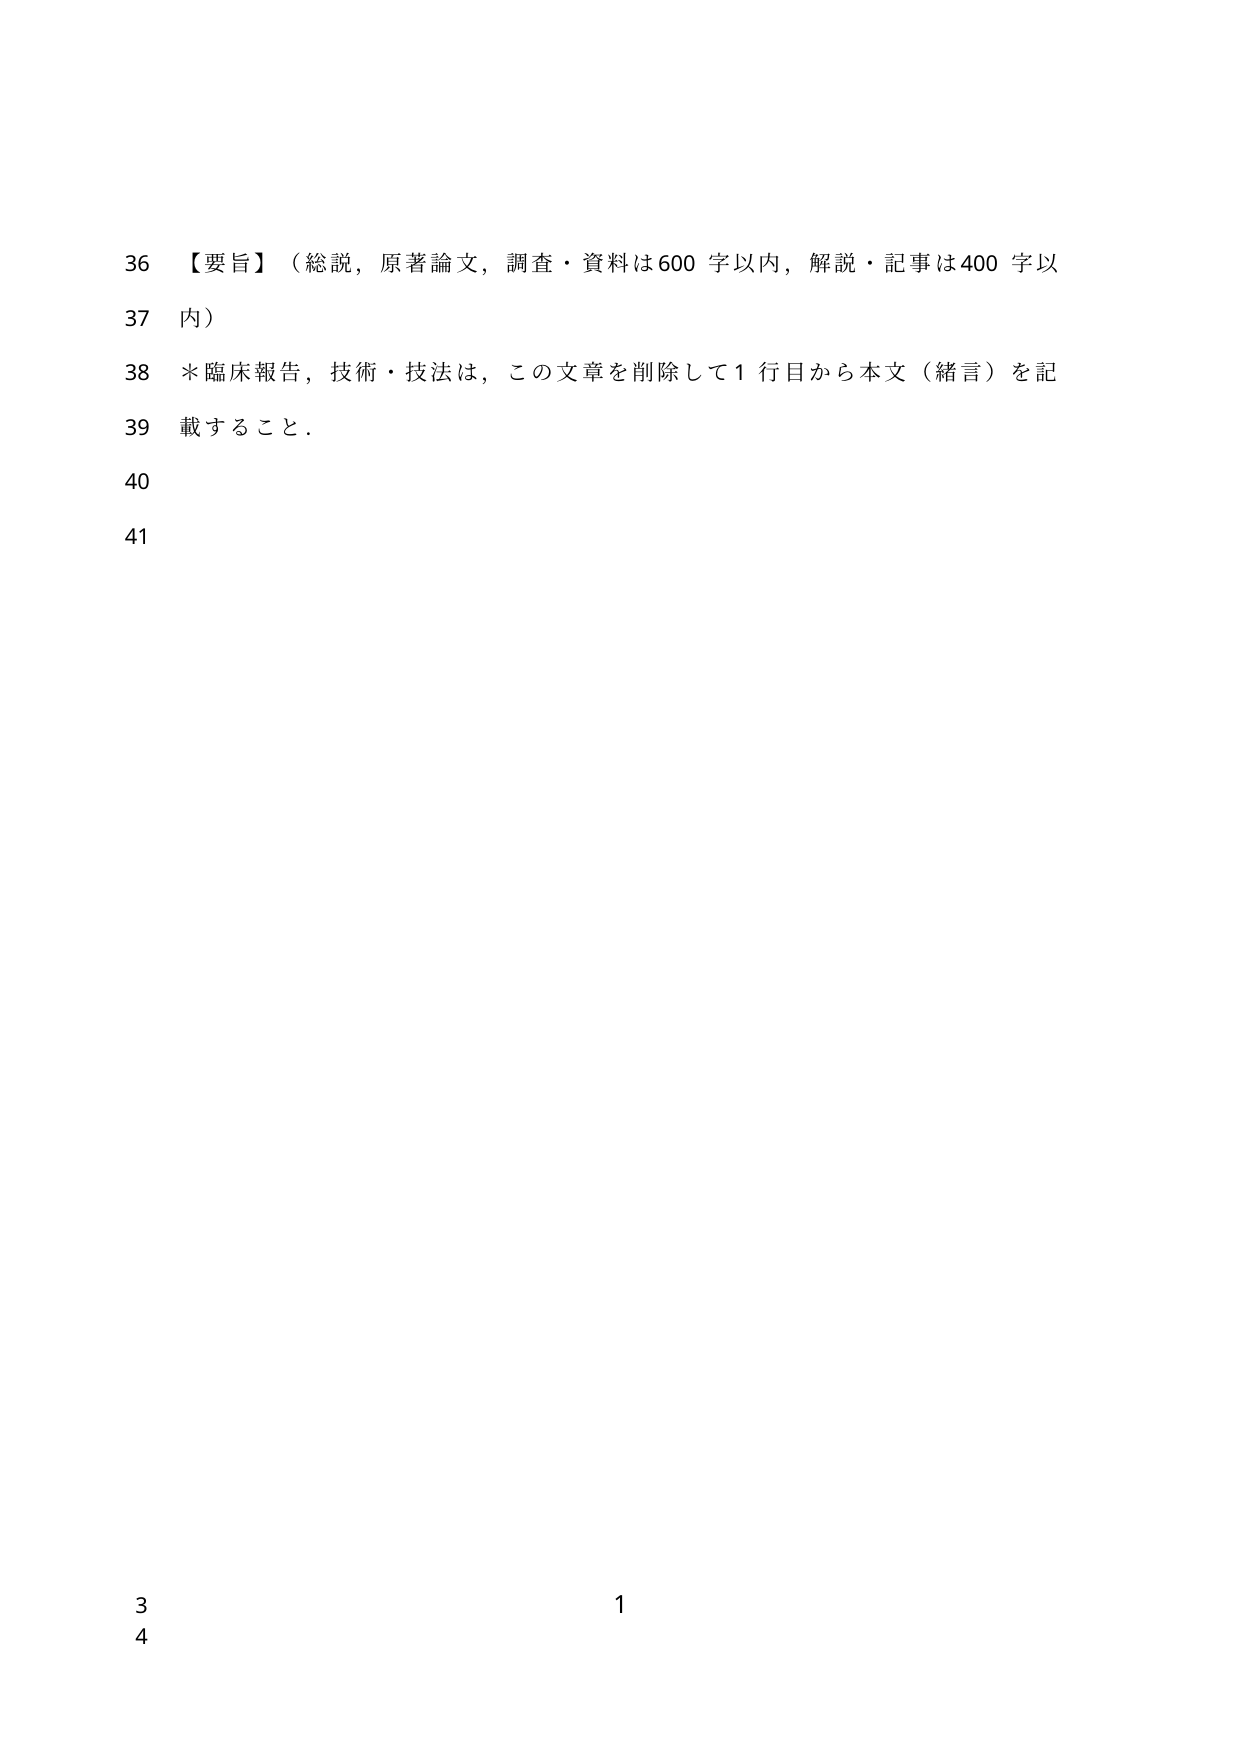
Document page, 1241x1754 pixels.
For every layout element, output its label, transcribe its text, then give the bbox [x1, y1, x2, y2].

text 【要旨】（総説，原著論文，調査・資料は600字以内，解説・記事は400字以内） [179, 234, 1061, 344]
text ＊臨床報告，技術・技法は，この文章を削除して1行目から本文（緒言）を記載すること． [179, 344, 1061, 453]
